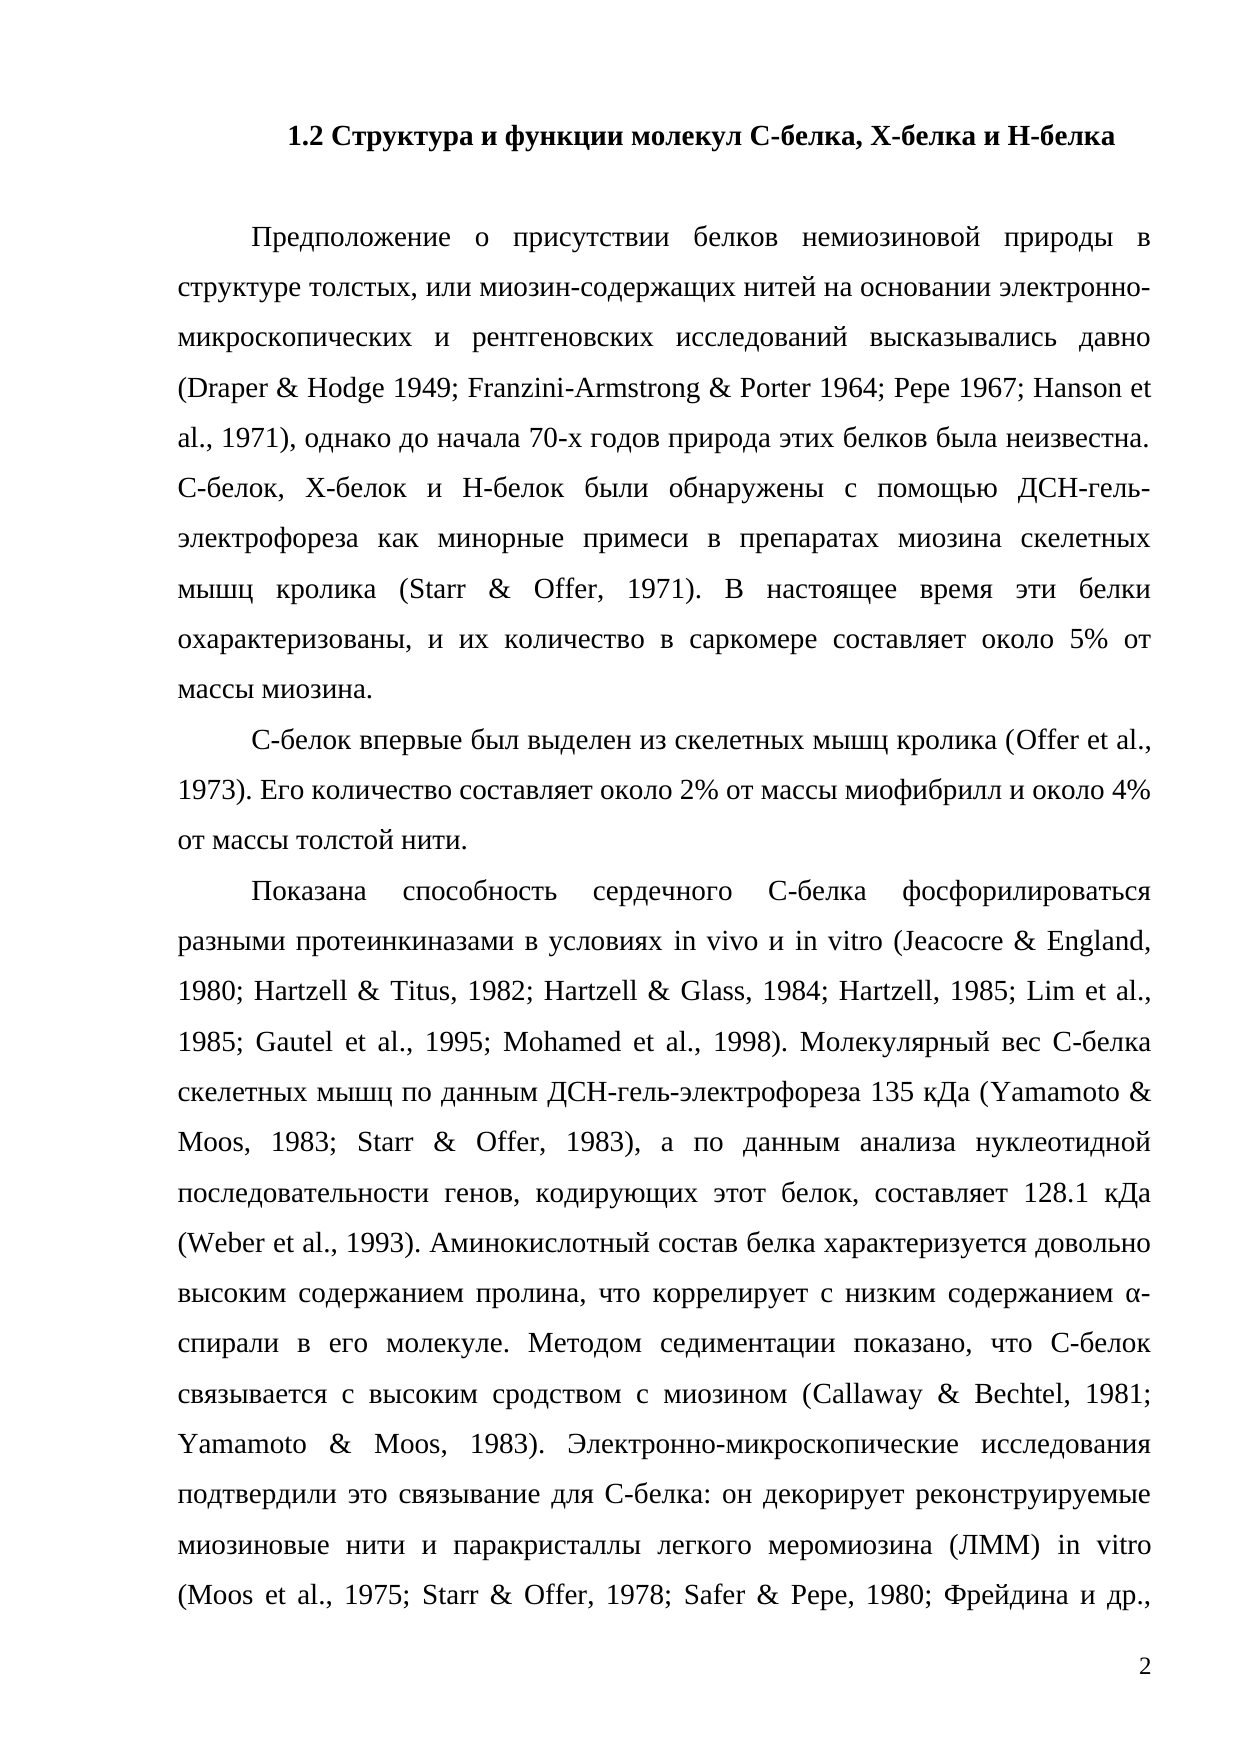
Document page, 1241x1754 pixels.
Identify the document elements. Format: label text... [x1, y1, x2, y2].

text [177, 873, 1152, 1611]
text Предположение о присутствии белков немиозиновой природы в структуре толстых, или миозин-содержащих нитей на основании электронно-микроскопических и рентгеновских исследований высказывались давно (Draper & Hodge 1949; Franzini-Armstrong & Porter 1964; Pepe 1967; Hanson et al., 1971), однако до начала 70-х годов природа этих белков была неизвестна. С-белок, Х-белок и Н-белок были обнаружены с помощью ДСН-гель-электрофореза как минорные примеси в препаратах миозина скелетных мышц кролика (Starr & Offer, 1971). В настоящее время эти белки охарактеризованы, и их количество в саркомере составляет около 5% от массы миозина. [177, 219, 1152, 705]
text С-белок впервые был выделен из скелетных мышц кролика (Offer et al., 1973). Его количество составляет около 2% от массы миофибрилл и около 4% от массы толстой нити. [177, 722, 1152, 856]
text 1.2 Структура и функции молекул С-белка, Х-белка и Н-белка [177, 118, 1152, 152]
